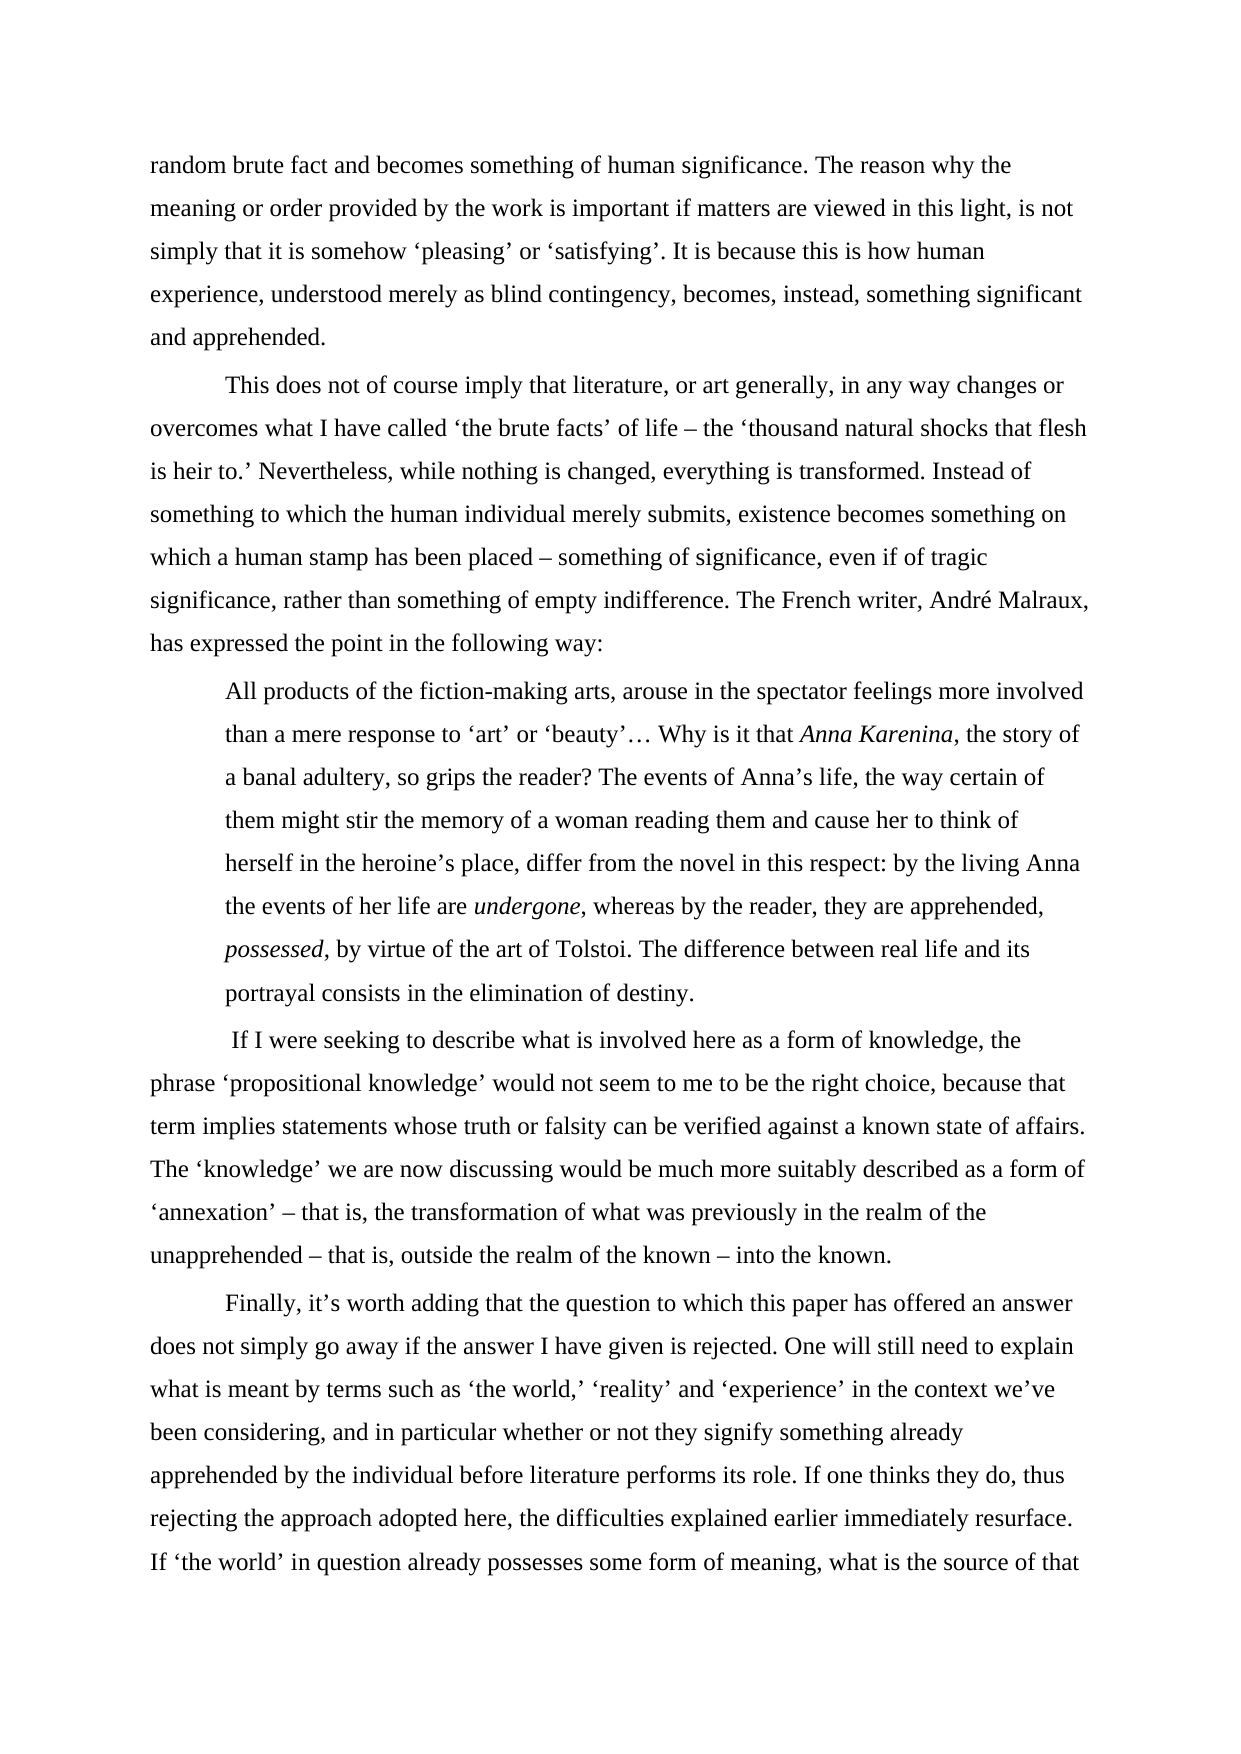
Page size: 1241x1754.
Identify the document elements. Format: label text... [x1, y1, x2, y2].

text If I were seeking to describe what is involved here as a form of knowledge, the phrase ‘propositional knowledge’ would not seem to me to be the right choice, because that term implies statements whose truth or falsity can be verified against a known state of affairs. The ‘knowledge’ we are now discussing would be much more suitably described as a form of ‘annexation’ – that is, the transformation of what was previously in the realm of the unapprehended – that is, outside the realm of the known – into the known. [150, 1025, 1090, 1269]
text All products of the fiction-making arts, arouse in the spectator feelings more involved than a mere response to ‘art’ or ‘beauty’… Why is it that Anna Karenina, the story of a banal adultery, so grips the reader? The events of Anna’s life, the way certain of them might stir the memory of a woman reading them and cause her to think of herself in the heroine’s place, differ from the novel in this respect: by the living Anna the events of her life are undergone, whereas by the reader, they are apprehended, possessed, by virtue of the art of Tolstoi. The difference between real life and its portrayal consists in the elimination of destiny. [225, 676, 1090, 1006]
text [150, 150, 1090, 351]
text This does not of course imply that literature, or art generally, in any way changes or overcomes what I have called ‘the brute facts’ of life – the ‘thousand natural shocks that flesh is heir to.’ Nevertheless, while nothing is changed, everything is transformed. Instead of something to which the human individual merely submits, existence becomes something on which a human stamp has been placed – something of significance, even if of tragic significance, rather than something of empty indifference. The French writer, André Malraux, has expressed the point in the following way: [150, 370, 1090, 657]
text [150, 1288, 1090, 1575]
